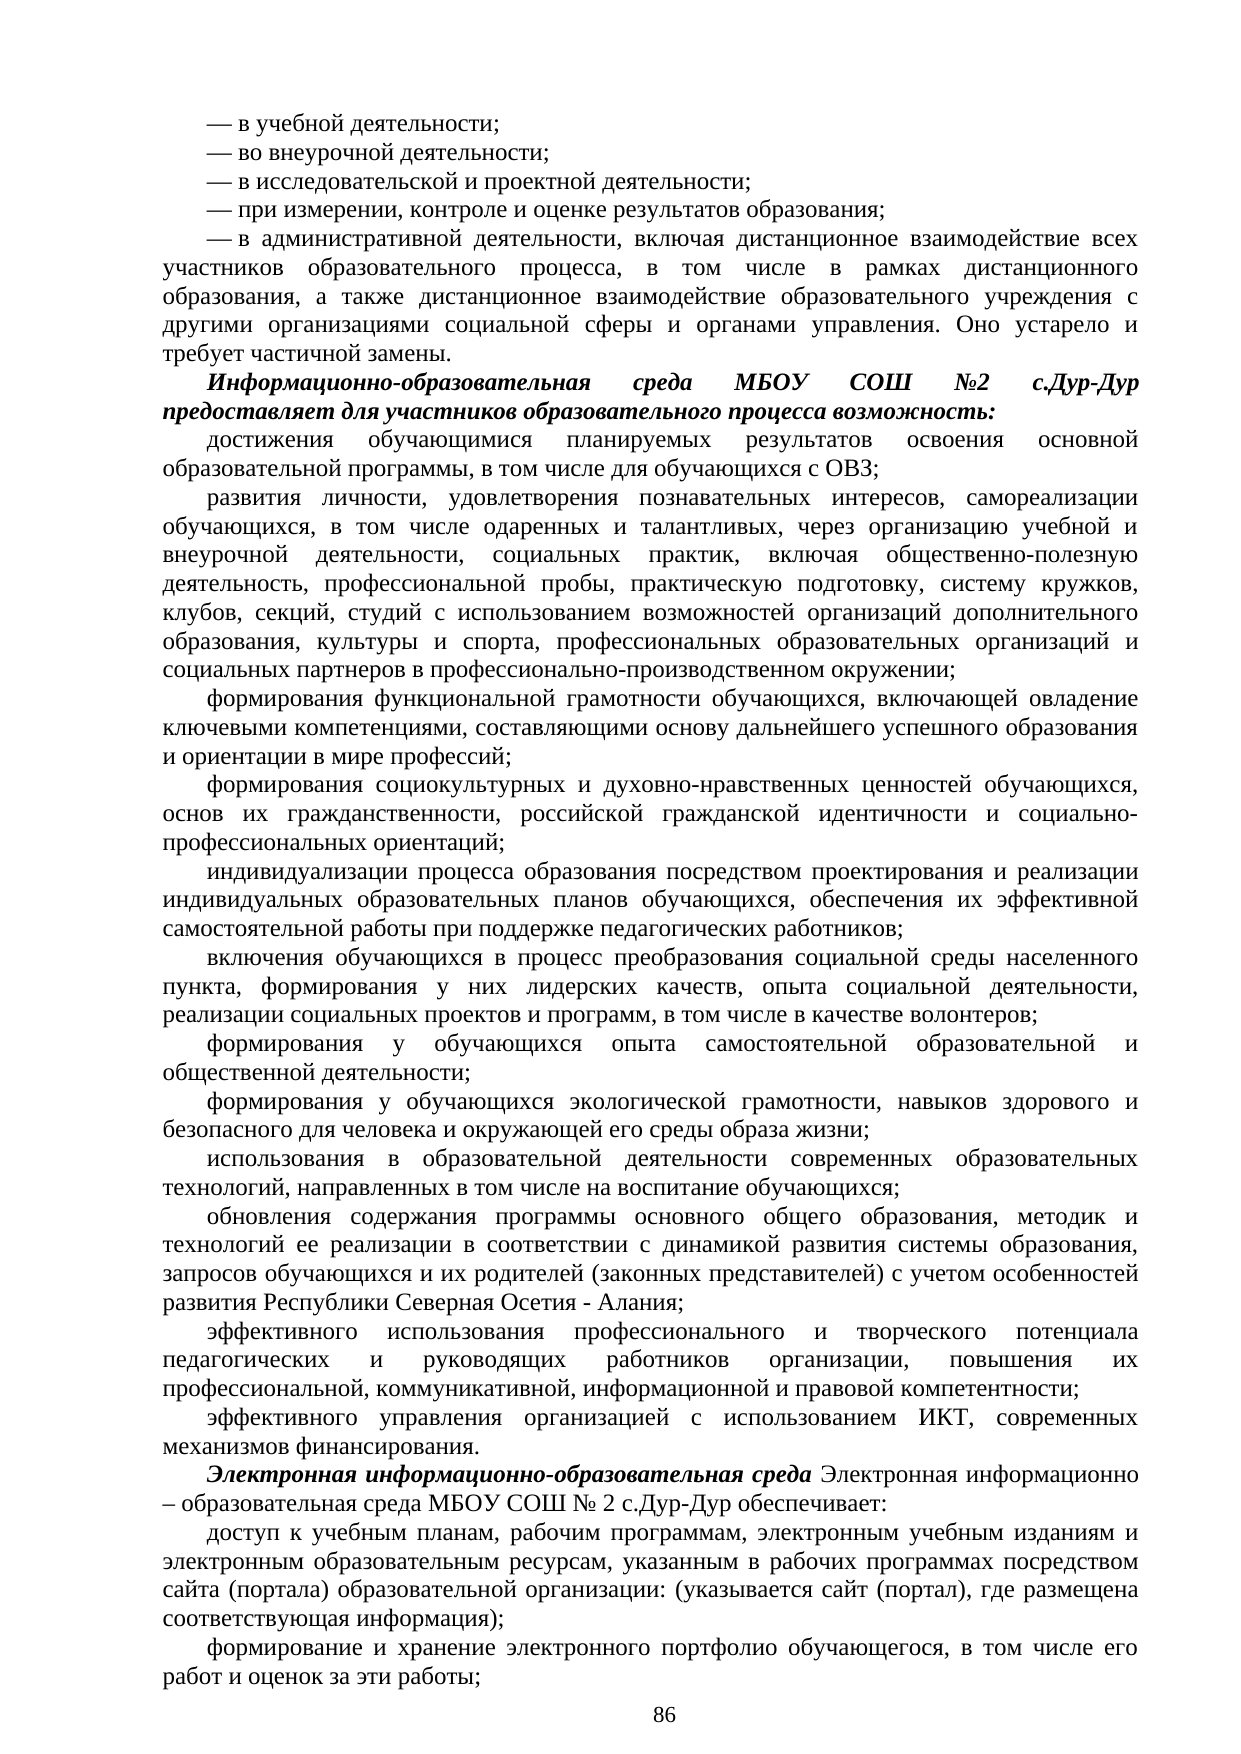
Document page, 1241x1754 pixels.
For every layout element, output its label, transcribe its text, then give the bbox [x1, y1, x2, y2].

text Электронная информационно-образовательная среда Электронная информационно – образовательная среда МБОУ СОШ № 2 с.Дур-Дур обеспечивает: [162, 1459, 1139, 1517]
text формирование и хранение электронного портфолио обучающегося, в том числе его работ и оценок за эти работы; [162, 1632, 1139, 1689]
text включения обучающихся в процесс преобразования социальной среды населенного пункта, формирования у них лидерских качеств, опыта социальной деятельности, реализации социальных проектов и программ, в том числе в качестве волонтеров; [162, 942, 1139, 1028]
text — во внеурочной деятельности; [162, 137, 1139, 166]
text — в учебной деятельности; [162, 108, 1139, 137]
text использования в образовательной деятельности современных образовательных технологий, направленных в том числе на воспитание обучающихся; [162, 1143, 1139, 1201]
text индивидуализации процесса образования посредством проектирования и реализации индивидуальных образовательных планов обучающихся, обеспечения их эффективной самостоятельной работы при поддержке педагогических работников; [162, 856, 1139, 942]
text эффективного управления организацией с использованием ИКТ, современных механизмов финансирования. [162, 1402, 1139, 1459]
text — в исследовательской и проектной деятельности; [162, 166, 1139, 194]
text формирования социокультурных и духовно-нравственных ценностей обучающихся, основ их гражданственности, российской гражданской идентичности и социально-профессиональных ориентаций; [162, 769, 1139, 856]
text формирования у обучающихся опыта самостоятельной образовательной и общественной деятельности; [162, 1028, 1139, 1086]
text обновления содержания программы основного общего образования, методик и технологий ее реализации в соответствии с динамикой развития системы образования, запросов обучающихся и их родителей (законных представителей) с учетом особенностей развития Республики Северная Осетия - Алания; [162, 1201, 1139, 1316]
text формирования у обучающихся экологической грамотности, навыков здорового и безопасного для человека и окружающей его среды образа жизни; [162, 1086, 1139, 1143]
text развития личности, удовлетворения познавательных интересов, самореализации обучающихся, в том числе одаренных и талантливых, через организацию учебной и внеурочной деятельности, социальных практик, включая общественно-полезную деятельность, профессиональной пробы, практическую подготовку, систему кружков, клубов, секций, студий с использованием возможностей организаций дополнительного образования, культуры и спорта, профессиональных образовательных организаций и социальных партнеров в профессионально-производственном окружении; [162, 482, 1139, 683]
text Информационно-образовательная среда МБОУ СОШ №2 с.Дур-Дур предоставляет для участников образовательного процесса возможность: [162, 367, 1139, 424]
text — в административной деятельности, включая дистанционное взаимодействие всех участников образовательного процесса, в том числе в рамках дистанционного образования, а также дистанционное взаимодействие образовательного учреждения с другими организациями социальной сферы и органами управления. Оно устарело и требует частичной замены. [162, 223, 1139, 367]
text достижения обучающимися планируемых результатов освоения основной образовательной программы, в том числе для обучающихся с ОВЗ; [162, 424, 1139, 482]
text формирования функциональной грамотности обучающихся, включающей овладение ключевыми компетенциями, составляющими основу дальнейшего успешного образования и ориентации в мире профессий; [162, 683, 1139, 769]
text эффективного использования профессионального и творческого потенциала педагогических и руководящих работников организации, повышения их профессиональной, коммуникативной, информационной и правовой компетентности; [162, 1316, 1139, 1402]
text доступ к учебным планам, рабочим программам, электронным учебным изданиям и электронным образовательным ресурсам, указанным в рабочих программах посредством сайта (портала) образовательной организации: (указывается сайт (портал), где размещена соответствующая информация); [162, 1517, 1139, 1632]
text — при измерении, контроле и оценке результатов образования; [162, 194, 1139, 223]
